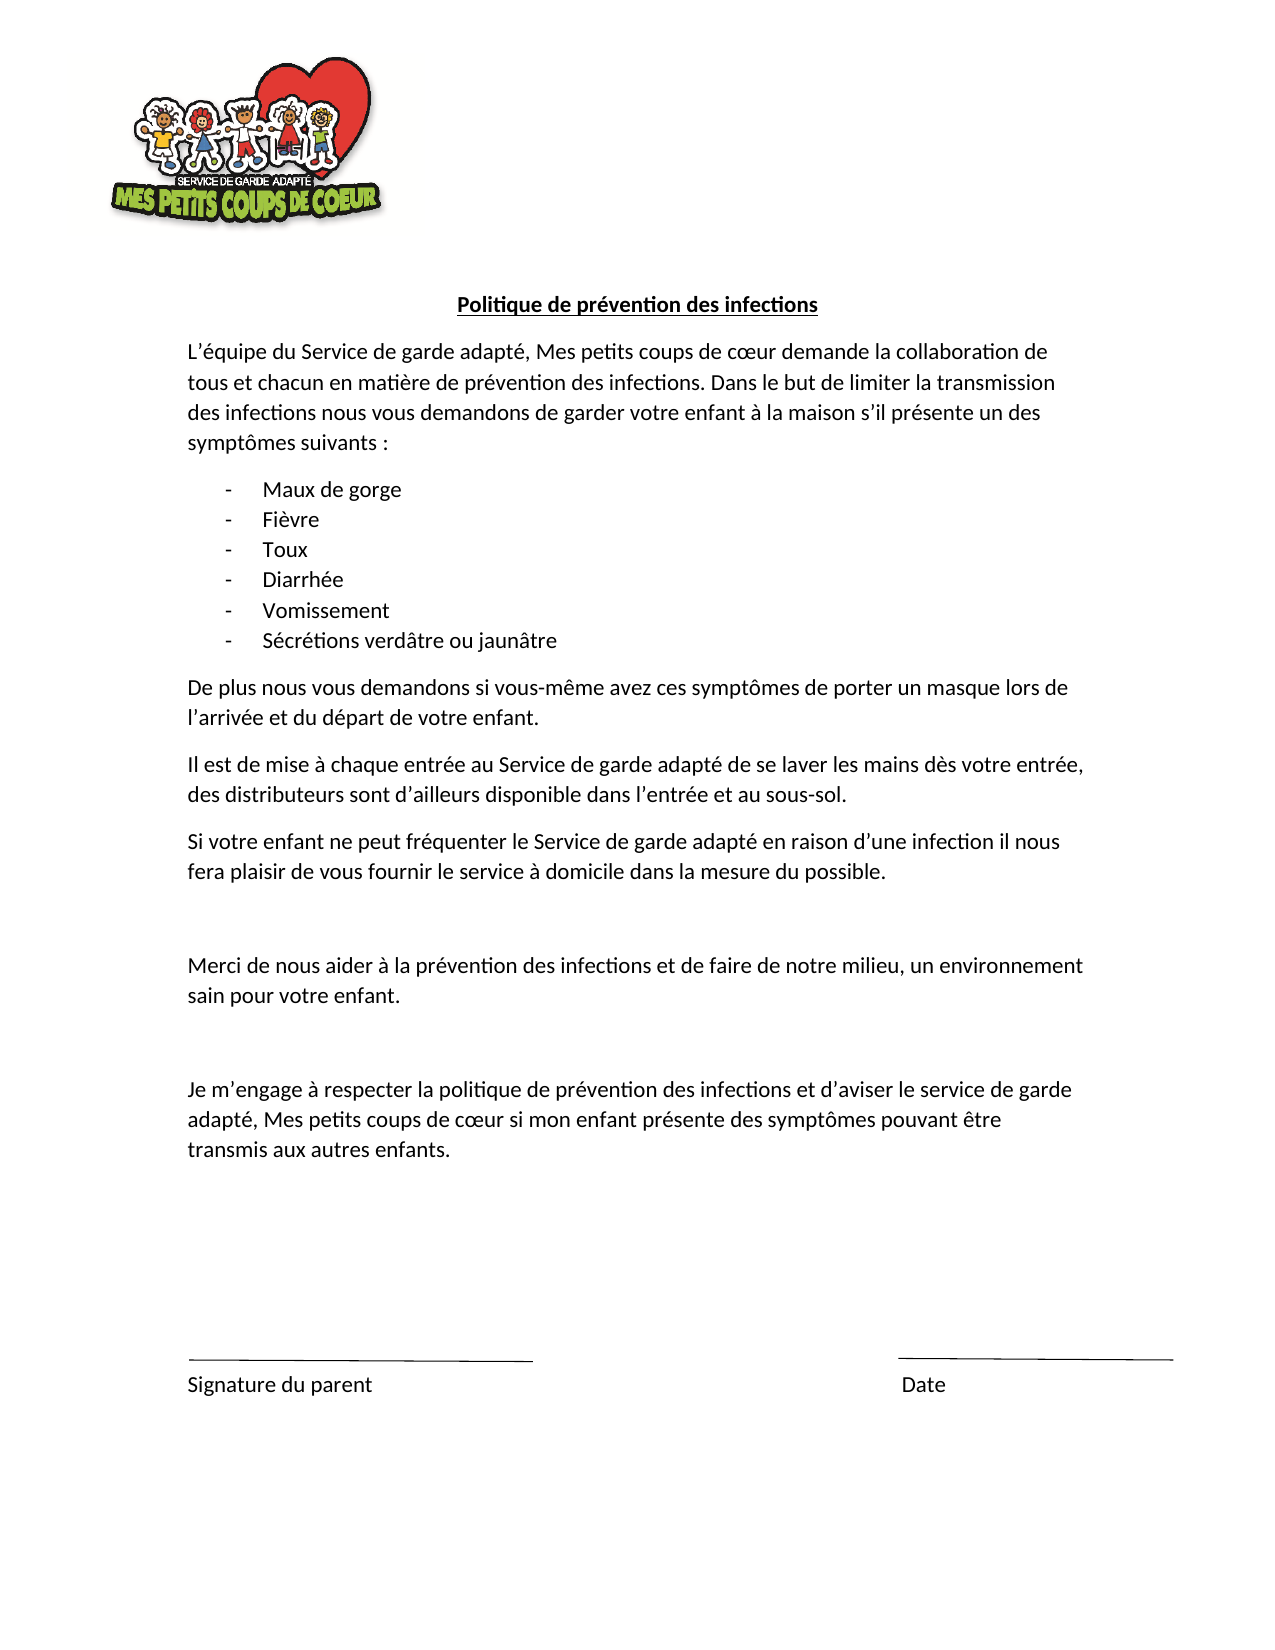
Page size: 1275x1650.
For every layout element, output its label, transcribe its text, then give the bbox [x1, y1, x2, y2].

list Vomissement [225, 596, 1087, 624]
text Signature du parent Date [187, 1370, 1087, 1398]
text Je m’engage à respecter la politique de prévention des infections et d’aviser le service de garde adapté, Mes petits coups de cœur si mon enfant présente des symptômes pouvant être transmis aux autres enfants. [187, 1075, 1087, 1163]
list Fièvre [225, 505, 1087, 533]
list Toux [225, 535, 1087, 563]
text Si votre enfant ne peut fréquenter le Service de garde adapté en raison d’une infection il nous fera plaisir de vous fournir le service à domicile dans la mesure du possible. [187, 827, 1087, 885]
list Sécrétions verdâtre ou jaunâtre [225, 626, 1087, 654]
text Merci de nous aider à la prévention des infections et de faire de notre milieu, un environnement sain pour votre enfant. [187, 951, 1087, 1009]
text De plus nous vous demandons si vous-même avez ces symptômes de porter un masque lors de l’arrivée et du départ de votre enfant. [187, 673, 1087, 731]
list Maux de gorge [225, 475, 1087, 503]
text Politique de prévention des infections [187, 291, 1087, 319]
picture [65, 53, 425, 234]
list Diarrhée [225, 566, 1087, 594]
text Il est de mise à chaque entrée au Service de garde adapté de se laver les mains dès votre entrée, des distributeurs sont d’ailleurs disponible dans l’entrée et au sous-sol. [187, 750, 1087, 808]
text L’équipe du Service de garde adapté, Mes petits coups de cœur demande la collaboration de tous et chacun en matière de prévention des infections. Dans le but de limiter la transmission des infections nous vous demandons de garder votre enfant à la maison s’il présente un des symptômes suivants : [187, 337, 1087, 456]
